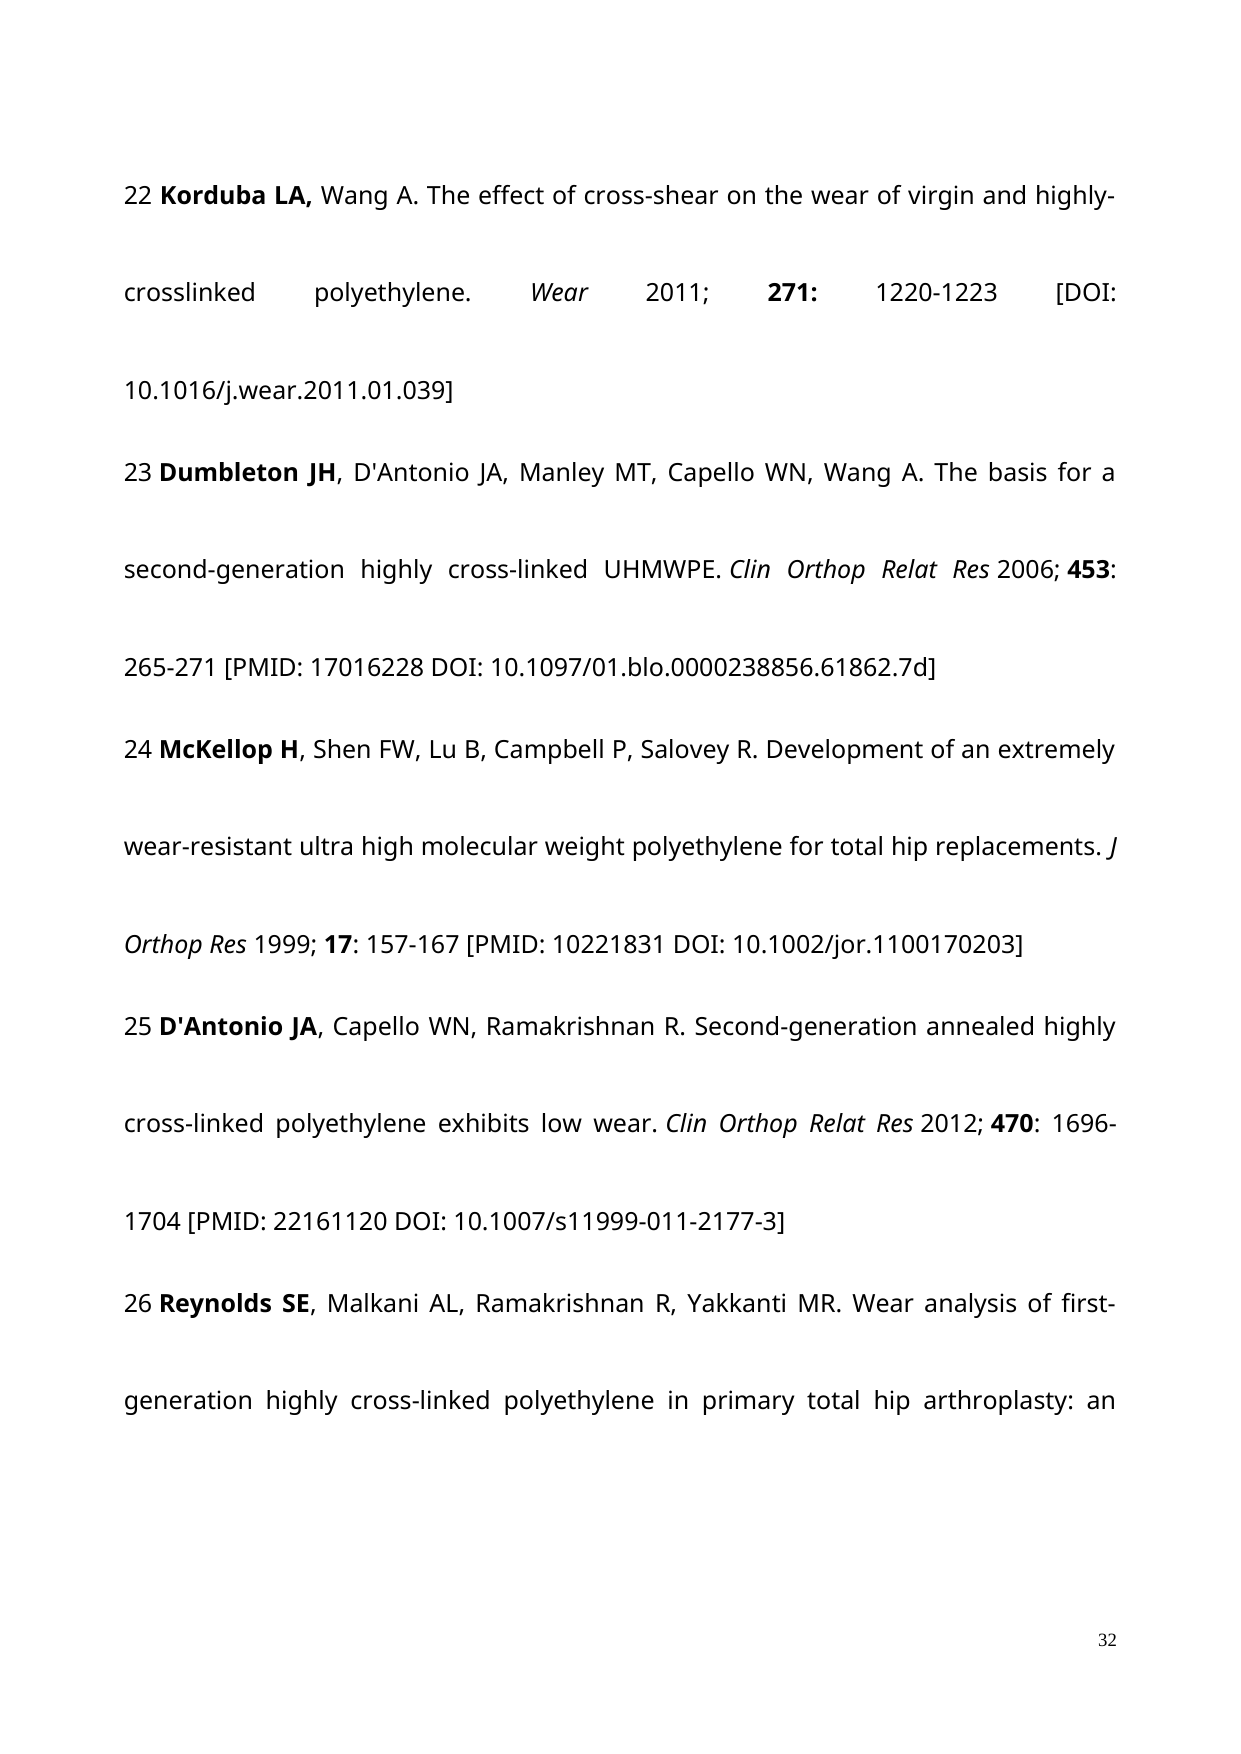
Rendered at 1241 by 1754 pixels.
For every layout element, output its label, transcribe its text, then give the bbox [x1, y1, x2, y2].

text 24 McKellop H, Shen FW, Lu B, Campbell P, Salovey R. Development of an extremely wear-resistant ultra high molecular weight polyethylene for total hip replacements. J Orthop Res 1999; 17: 157-167 [PMID: 10221831 DOI: 10.1002/jor.1100170203] [123, 716, 1117, 976]
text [123, 1270, 1117, 1432]
text 25 D'Antonio JA, Capello WN, Ramakrishnan R. Second-generation annealed highly cross-linked polyethylene exhibits low wear. Clin Orthop Relat Res 2012; 470: 1696-1704 [PMID: 22161120 DOI: 10.1007/s11999-011-2177-3] [123, 993, 1117, 1253]
text 23 Dumbleton JH, D'Antonio JA, Manley MT, Capello WN, Wang A. The basis for a second-generation highly cross-linked UHMWPE. Clin Orthop Relat Res 2006; 453: 265-271 [PMID: 17016228 DOI: 10.1097/01.blo.0000238856.61862.7d] [123, 439, 1117, 699]
text 22 Korduba LA, Wang A. The effect of cross-shear on the wear of virgin and highly-crosslinked polyethylene. Wear 2011; 271: 1220-1223 [DOI: 10.1016/j.wear.2011.01.039] [123, 162, 1117, 422]
